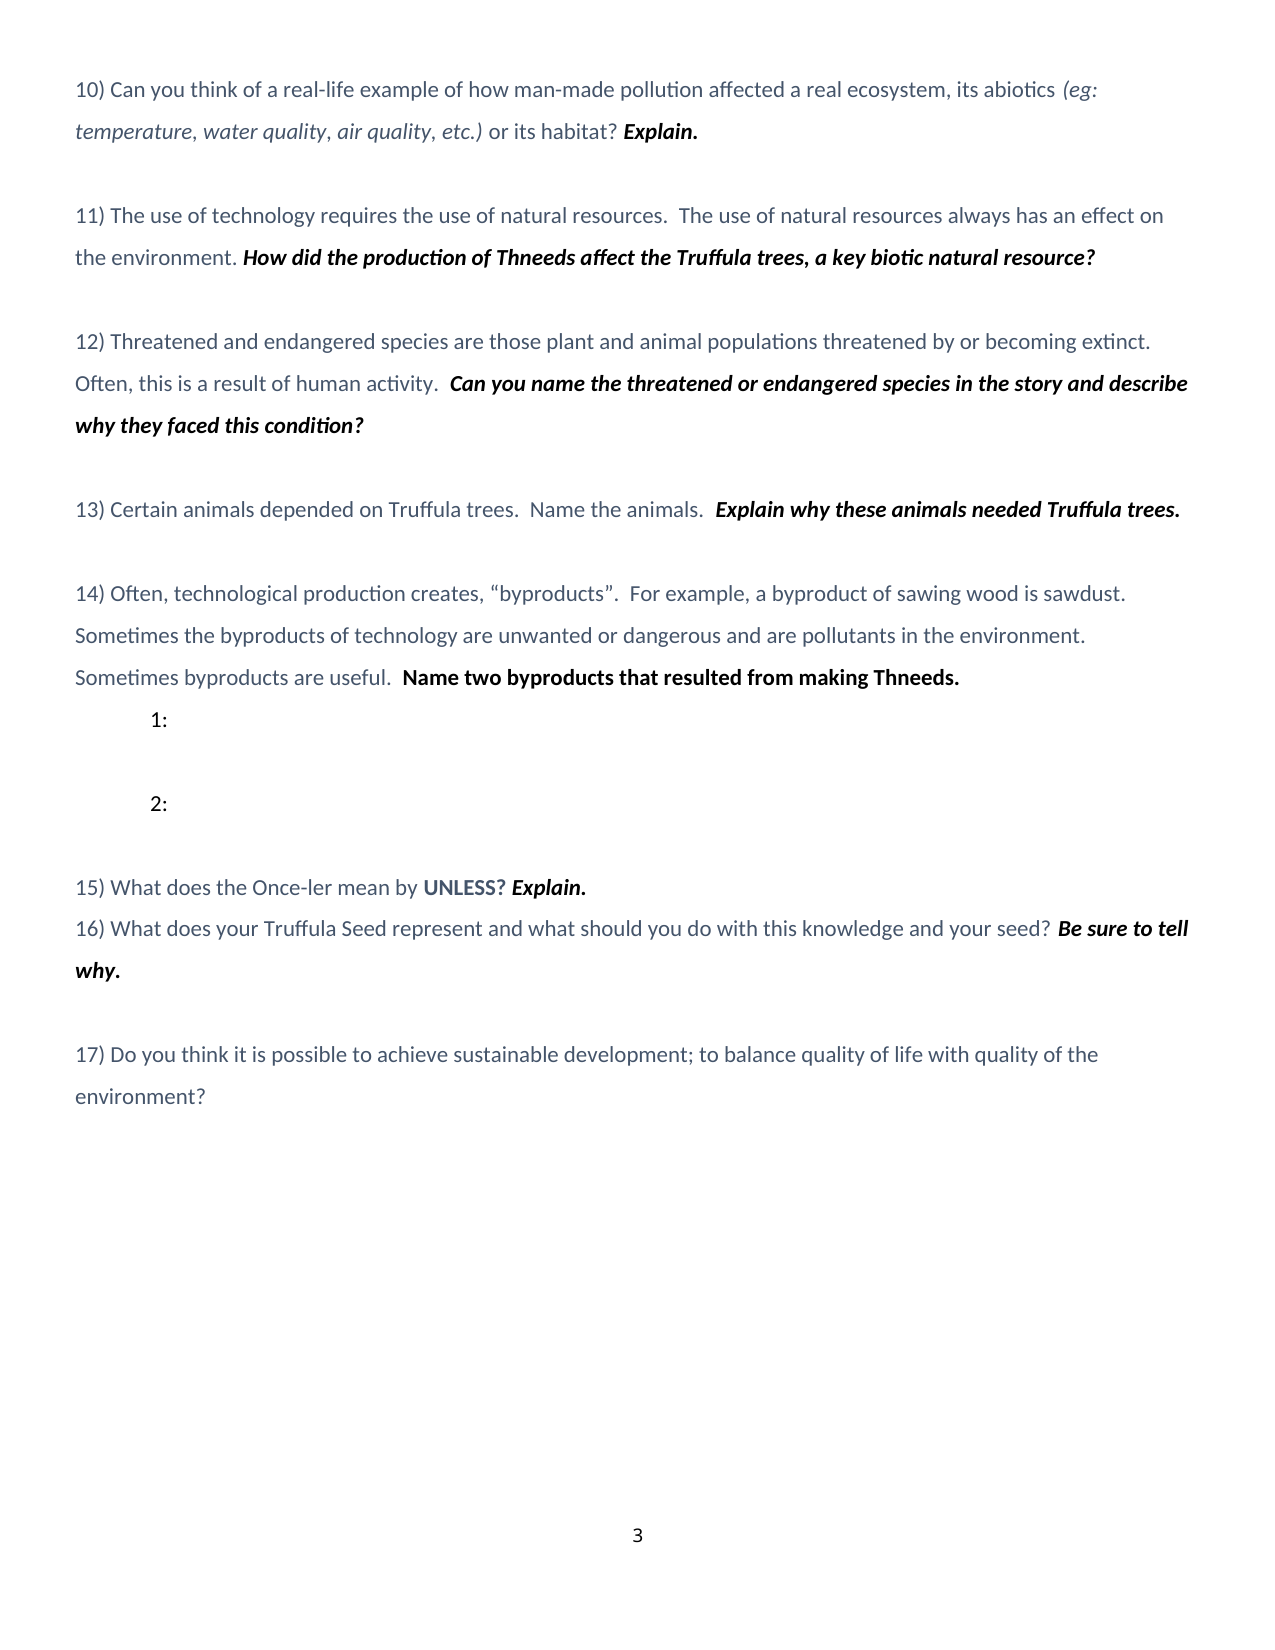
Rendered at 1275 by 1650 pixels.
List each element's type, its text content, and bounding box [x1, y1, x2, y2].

text 15) What does the Once-ler mean by UNLESS? Explain. [75, 873, 1200, 901]
text 2: [75, 789, 1200, 817]
text 12) Threatened and endangered species are those plant and animal populations threatened by or becoming extinct. Often, this is a result of human activity. Can you name the threatened or endangered species in the story and describe why they faced this condition? [75, 327, 1200, 439]
text 14) Often, technological production creates, “byproducts”. For example, a byproduct of sawing wood is sawdust. Sometimes the byproducts of technology are unwanted or dangerous and are pollutants in the environment. Sometimes byproducts are useful. Name two byproducts that resulted from making Thneeds. [75, 579, 1200, 691]
text 16) What does your Truffula Seed represent and what should you do with this knowledge and your seed? Be sure to tell why. [75, 914, 1200, 984]
text 1: [75, 705, 1200, 733]
text 17) Do you think it is possible to achieve sustainable development; to balance quality of life with quality of the environment? [75, 1041, 1200, 1111]
text 10) Can you think of a real-life example of how man-made pollution affected a real ecosystem, its abiotics (eg: temperature, water quality, air quality, etc.) or its habitat? Explain. [75, 75, 1200, 145]
text 11) The use of technology requires the use of natural resources. The use of natural resources always has an effect on the environment. How did the production of Thneeds affect the Truffula trees, a key biotic natural resource? [75, 201, 1200, 271]
text 13) Certain animals depended on Truffula trees. Name the animals. Explain why these animals needed Truffula trees. [75, 495, 1200, 523]
